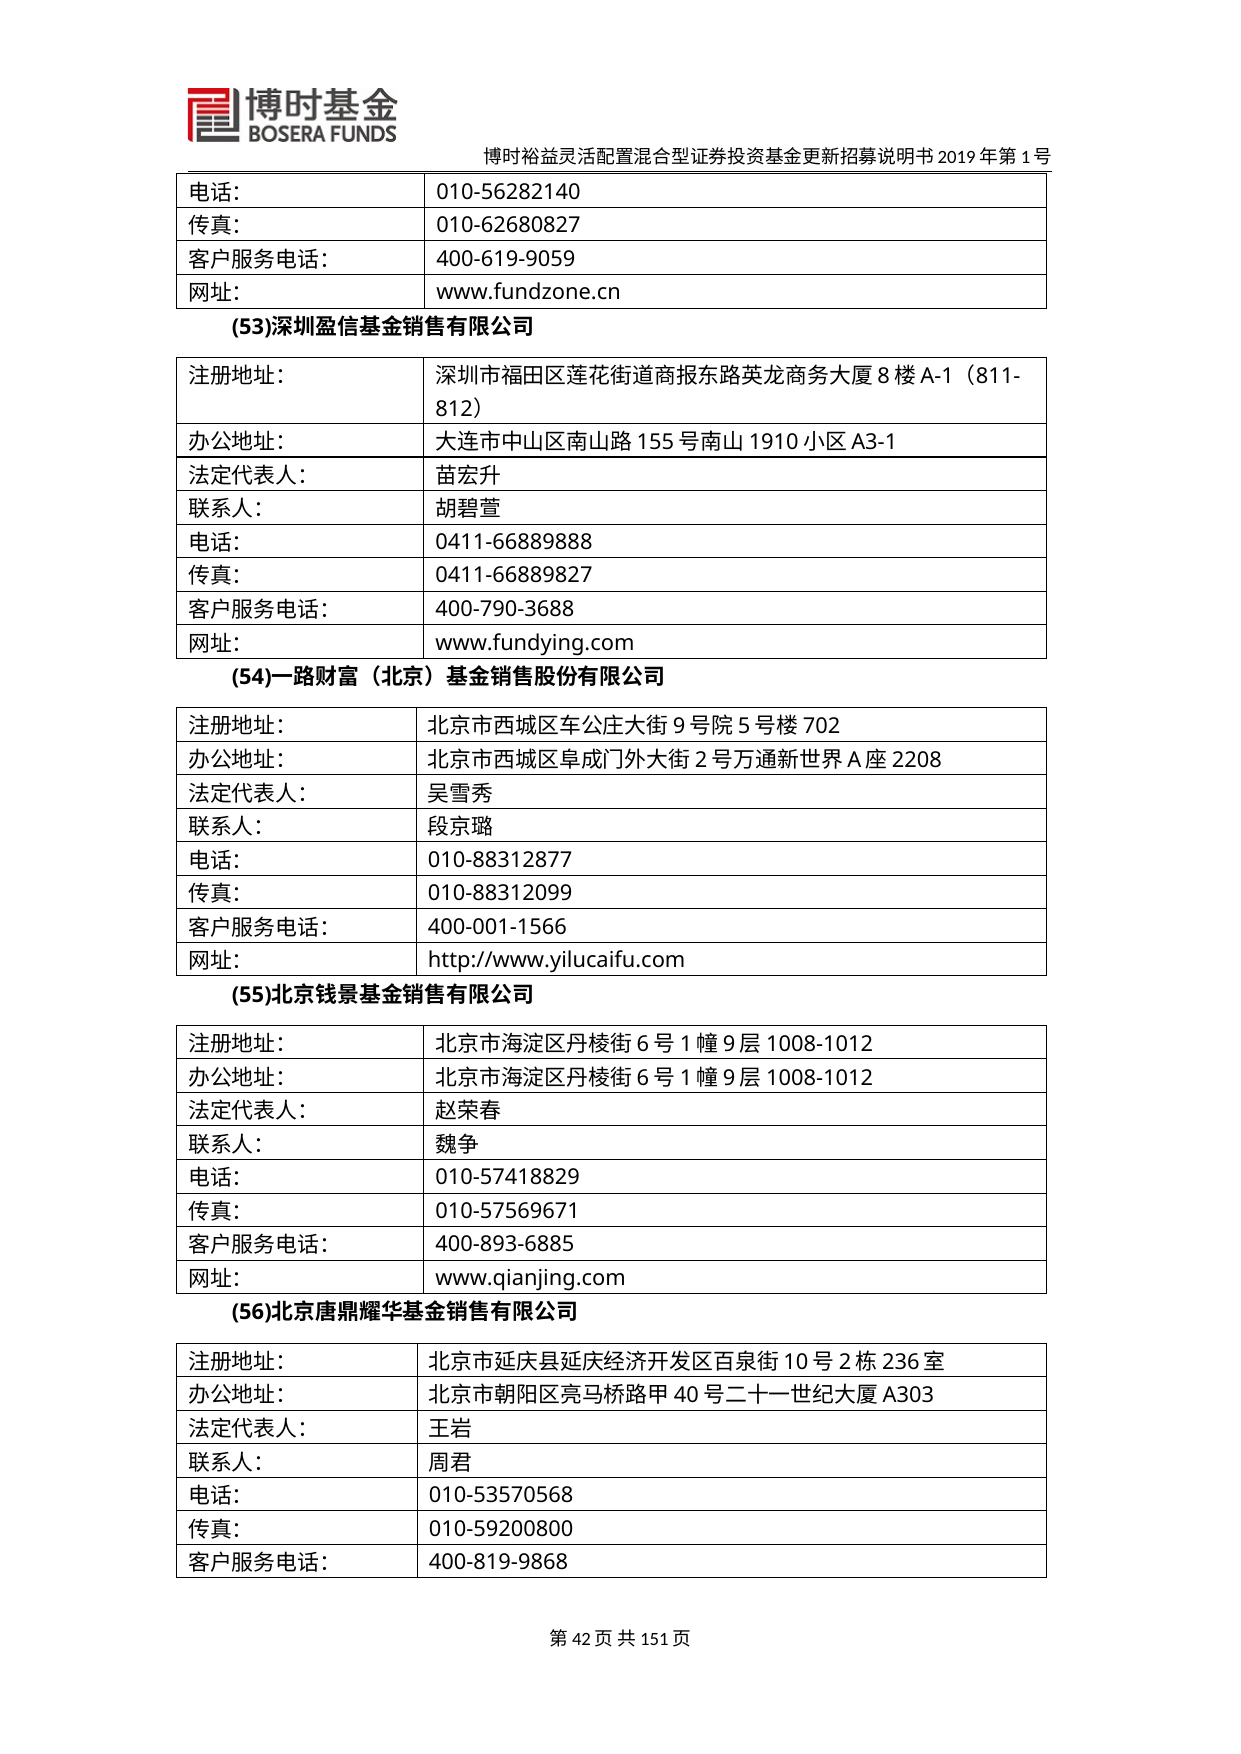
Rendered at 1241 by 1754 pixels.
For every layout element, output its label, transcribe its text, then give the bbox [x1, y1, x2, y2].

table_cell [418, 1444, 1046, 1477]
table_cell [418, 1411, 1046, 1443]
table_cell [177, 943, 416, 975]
text (56)北京唐鼎耀华基金销售有限公司 [188, 1294, 1052, 1327]
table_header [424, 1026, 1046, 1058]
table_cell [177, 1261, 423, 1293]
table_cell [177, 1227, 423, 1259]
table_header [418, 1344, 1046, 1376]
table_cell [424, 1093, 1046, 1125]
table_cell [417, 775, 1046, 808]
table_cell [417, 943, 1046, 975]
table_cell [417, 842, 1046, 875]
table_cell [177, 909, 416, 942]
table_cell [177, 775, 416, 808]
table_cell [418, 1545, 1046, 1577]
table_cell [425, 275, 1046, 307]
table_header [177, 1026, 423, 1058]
text (53)深圳盈信基金销售有限公司 [188, 308, 1052, 341]
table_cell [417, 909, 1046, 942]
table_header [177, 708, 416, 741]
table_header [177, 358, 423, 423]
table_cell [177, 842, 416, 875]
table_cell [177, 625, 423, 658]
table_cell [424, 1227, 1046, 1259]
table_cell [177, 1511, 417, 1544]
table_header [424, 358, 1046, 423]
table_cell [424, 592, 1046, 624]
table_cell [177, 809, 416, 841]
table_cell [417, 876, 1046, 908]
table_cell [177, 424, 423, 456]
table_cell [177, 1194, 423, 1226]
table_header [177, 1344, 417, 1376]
picture [187, 88, 398, 142]
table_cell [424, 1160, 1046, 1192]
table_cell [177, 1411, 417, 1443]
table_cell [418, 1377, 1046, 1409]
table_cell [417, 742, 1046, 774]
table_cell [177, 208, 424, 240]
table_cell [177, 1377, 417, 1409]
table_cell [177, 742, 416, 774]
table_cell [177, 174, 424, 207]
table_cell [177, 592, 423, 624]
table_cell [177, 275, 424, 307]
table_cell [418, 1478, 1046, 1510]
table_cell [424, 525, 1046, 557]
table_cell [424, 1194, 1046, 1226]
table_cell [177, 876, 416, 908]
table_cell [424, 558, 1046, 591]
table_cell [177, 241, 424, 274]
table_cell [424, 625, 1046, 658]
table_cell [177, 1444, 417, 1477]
text (54)一路财富（北京）基金销售股份有限公司 [188, 659, 1052, 691]
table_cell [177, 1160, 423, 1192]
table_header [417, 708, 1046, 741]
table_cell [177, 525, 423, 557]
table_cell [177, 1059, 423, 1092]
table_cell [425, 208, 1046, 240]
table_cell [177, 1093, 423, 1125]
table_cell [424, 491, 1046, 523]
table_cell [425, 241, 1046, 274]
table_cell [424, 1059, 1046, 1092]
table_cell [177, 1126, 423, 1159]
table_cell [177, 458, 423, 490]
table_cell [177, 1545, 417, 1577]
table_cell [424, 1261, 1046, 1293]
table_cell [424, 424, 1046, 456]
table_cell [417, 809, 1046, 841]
text (55)北京钱景基金销售有限公司 [188, 976, 1052, 1009]
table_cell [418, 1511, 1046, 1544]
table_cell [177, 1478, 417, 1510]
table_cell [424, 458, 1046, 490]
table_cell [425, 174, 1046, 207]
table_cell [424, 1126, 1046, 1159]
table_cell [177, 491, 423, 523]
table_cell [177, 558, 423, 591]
